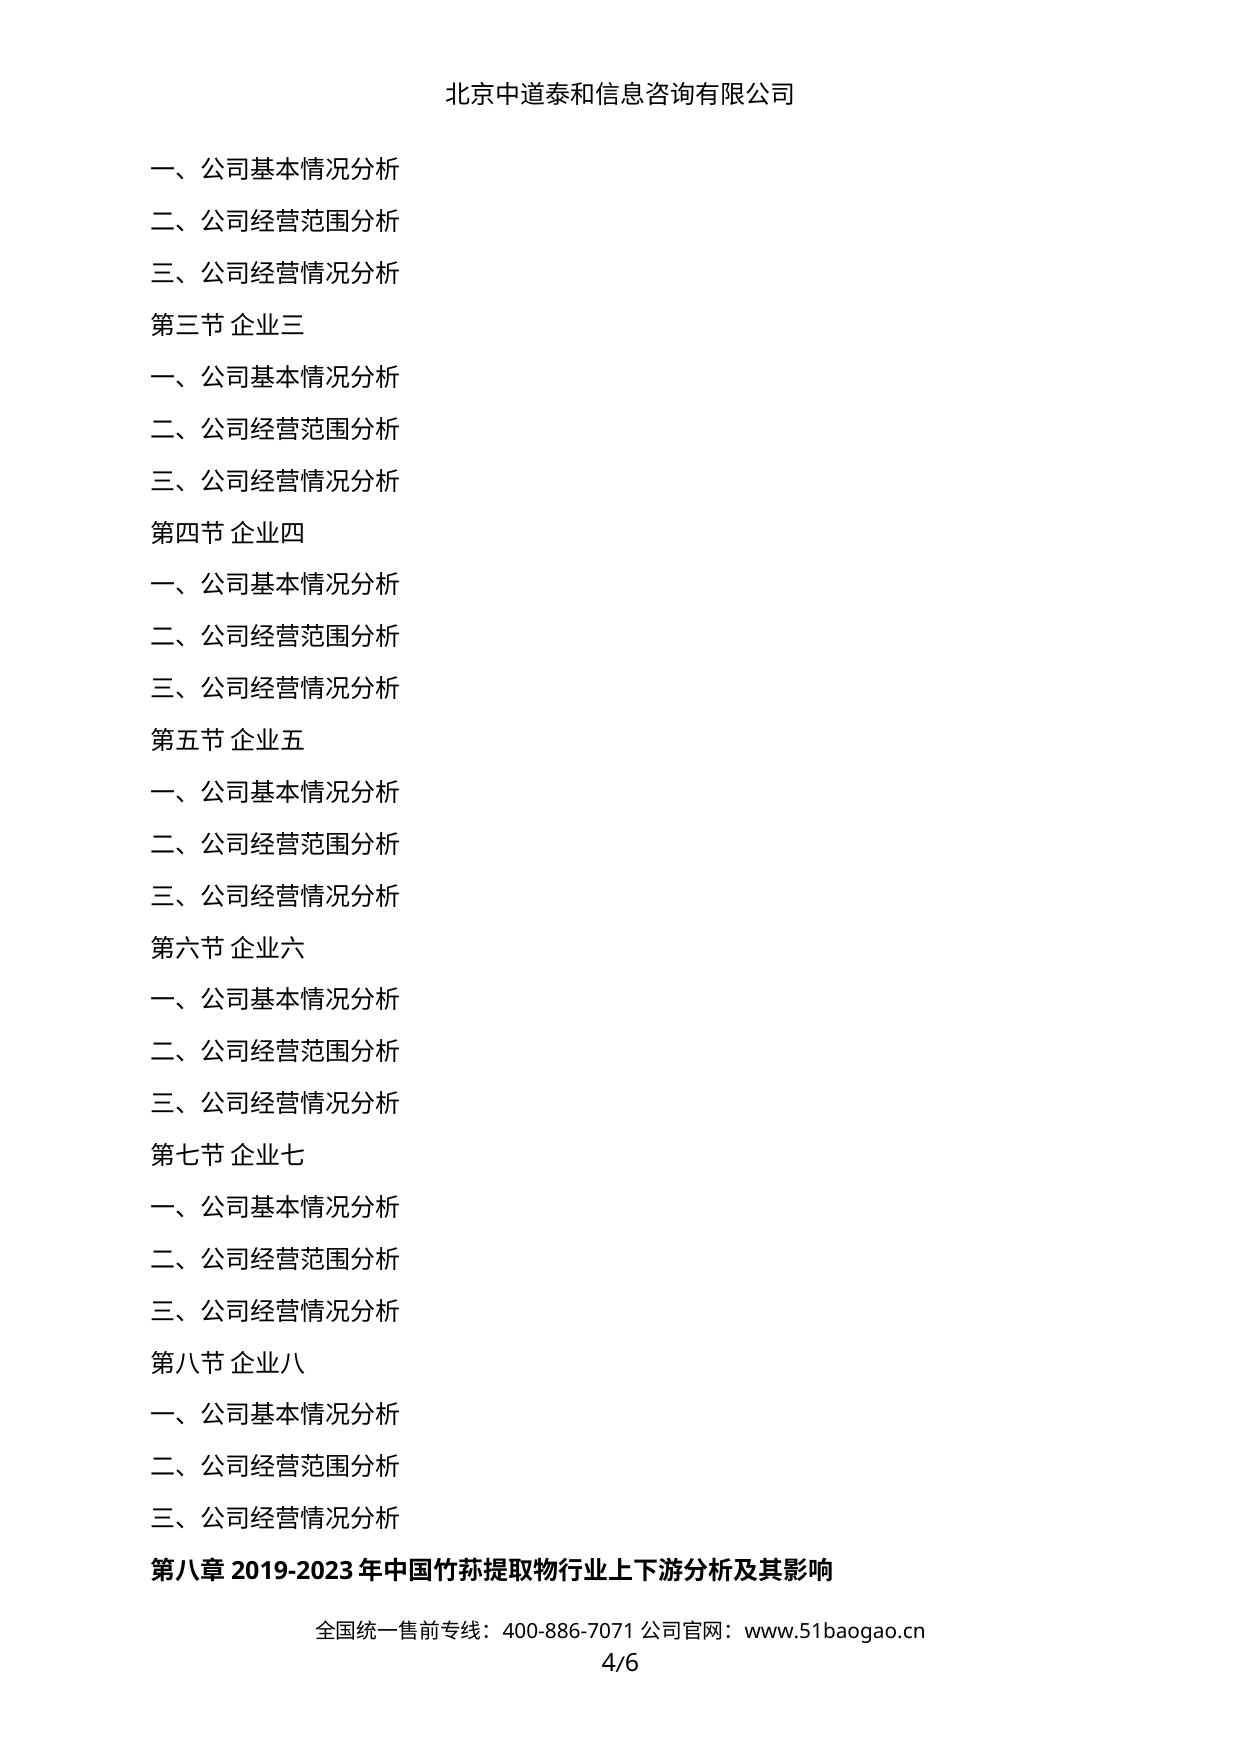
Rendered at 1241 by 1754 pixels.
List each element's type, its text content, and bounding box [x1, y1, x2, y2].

text 第七节 企业七 [150, 1136, 1090, 1172]
text 二、公司经营范围分析 [150, 409, 1090, 446]
text 第八节 企业八 [150, 1343, 1090, 1379]
text 二、公司经营范围分析 [150, 202, 1090, 238]
text 三、公司经营情况分析 [150, 1499, 1090, 1535]
text 三、公司经营情况分析 [150, 254, 1090, 290]
text 二、公司经营范围分析 [150, 617, 1090, 653]
text 一、公司基本情况分析 [150, 1187, 1090, 1224]
text 三、公司经营情况分析 [150, 669, 1090, 705]
text 二、公司经营范围分析 [150, 824, 1090, 861]
text 一、公司基本情况分析 [150, 357, 1090, 394]
text 三、公司经营情况分析 [150, 1291, 1090, 1327]
text 一、公司基本情况分析 [150, 980, 1090, 1016]
text 一、公司基本情况分析 [150, 1395, 1090, 1431]
text 第四节 企业四 [150, 513, 1090, 549]
text 第六节 企业六 [150, 928, 1090, 964]
text 二、公司经营范围分析 [150, 1239, 1090, 1276]
text 第八章 2019-2023年中国竹荪提取物行业上下游分析及其影响 [150, 1551, 1090, 1587]
text 三、公司经营情况分析 [150, 1084, 1090, 1120]
text 第三节 企业三 [150, 306, 1090, 342]
text 一、公司基本情况分析 [150, 772, 1090, 809]
text 第五节 企业五 [150, 721, 1090, 757]
text 二、公司经营范围分析 [150, 1032, 1090, 1068]
text 三、公司经营情况分析 [150, 876, 1090, 912]
text 二、公司经营范围分析 [150, 1447, 1090, 1483]
text 一、公司基本情况分析 [150, 150, 1090, 186]
text 三、公司经营情况分析 [150, 461, 1090, 497]
text 一、公司基本情况分析 [150, 565, 1090, 601]
